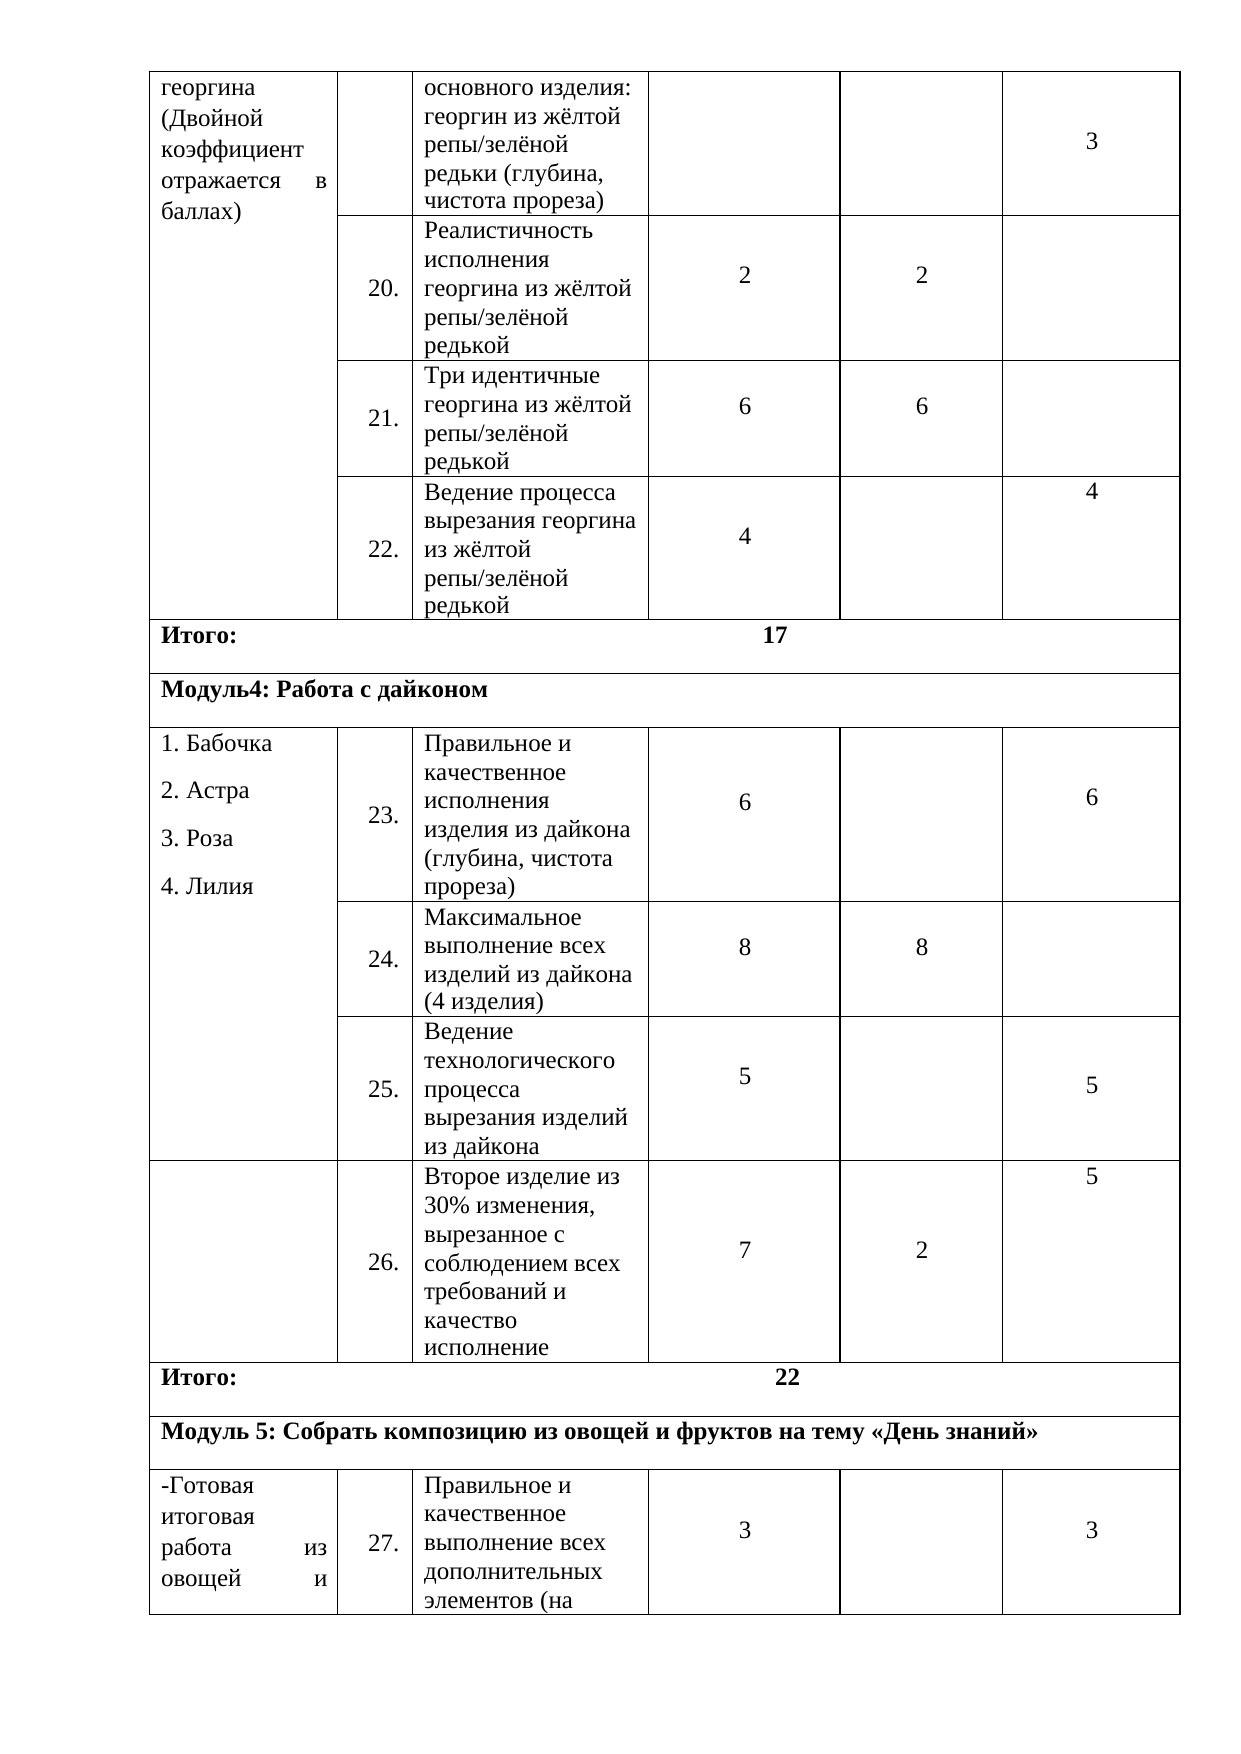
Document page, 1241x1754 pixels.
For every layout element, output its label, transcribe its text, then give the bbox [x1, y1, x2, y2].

table_cell 5 [1003, 1161, 1179, 1362]
table_cell Правильное и качественное исполнения изделия из дайкона (глубина, чистота прореза) [413, 728, 648, 901]
table_cell Ведение процесса вырезания георгина из жёлтой репы/зелёной редькой [413, 477, 648, 619]
table_cell 8 [649, 902, 839, 1016]
table_cell 27. [338, 1470, 412, 1614]
table_cell Итого: 17 [150, 620, 1179, 673]
table_cell 6 [1003, 728, 1179, 901]
table_cell [1003, 902, 1179, 1016]
table_cell [841, 1470, 1002, 1614]
table_cell Бабочка Астра Роза Лилия [150, 728, 337, 1160]
table_header георгина (Двойной коэффициент отражается в баллах) [150, 72, 337, 619]
table_cell 5 [649, 1017, 839, 1160]
table_cell [841, 728, 1002, 901]
table_cell Модуль4: Работа с дайконом [150, 674, 1179, 727]
table_cell Итого: 22 [150, 1363, 1179, 1416]
table_header 3 [1003, 72, 1179, 215]
table_cell 8 [841, 902, 1002, 1016]
table_header основного изделия: георгин из жёлтой репы/зелёной редьки (глубина, чистота прореза) [413, 72, 648, 215]
table_cell 24. [338, 902, 412, 1016]
table_header [338, 72, 412, 215]
table_cell -Готовая итоговая работа из овощей и [150, 1470, 337, 1614]
table_cell [1003, 361, 1179, 476]
table_cell 22. [338, 477, 412, 619]
table_cell 26. [338, 1161, 412, 1362]
table_cell [841, 1017, 1002, 1160]
table_cell 7 [649, 1161, 839, 1362]
table_cell Три идентичные георгина из жёлтой репы/зелёной редькой [413, 361, 648, 476]
table_cell [1003, 216, 1179, 359]
table_cell 21. [338, 361, 412, 476]
table_cell Ведение технологического процесса вырезания изделий из дайкона [413, 1017, 648, 1160]
table_header [649, 72, 839, 215]
table_cell 20. [338, 216, 412, 359]
table_cell 25. [338, 1017, 412, 1160]
table_cell 6 [649, 361, 839, 476]
table_header [841, 72, 1002, 215]
table_cell 5 [1003, 1017, 1179, 1160]
table_cell Реалистичность исполнения георгина из жёлтой репы/зелёной редькой [413, 216, 648, 359]
table_cell [150, 1161, 337, 1362]
table_cell Правильное и качественное выполнение всех дополнительных элементов (на [413, 1470, 648, 1614]
table_cell 3 [1003, 1470, 1179, 1614]
table_cell 4 [1003, 477, 1179, 619]
table_cell Максимальное выполнение всех изделий из дайкона (4 изделия) [413, 902, 648, 1016]
table_cell 3 [649, 1470, 839, 1614]
table_cell Второе изделие из 30% изменения, вырезанное с соблюдением всех требований и качество исполнение [413, 1161, 648, 1362]
table_cell [841, 477, 1002, 619]
table_cell 2 [649, 216, 839, 359]
table_cell 6 [841, 361, 1002, 476]
table_cell 4 [649, 477, 839, 619]
table_cell 6 [649, 728, 839, 901]
table_cell 2 [841, 1161, 1002, 1362]
table_cell Модуль 5: Собрать композицию из овощей и фруктов на тему «День знаний» [150, 1417, 1179, 1469]
table_cell 23. [338, 728, 412, 901]
table_cell 2 [841, 216, 1002, 359]
